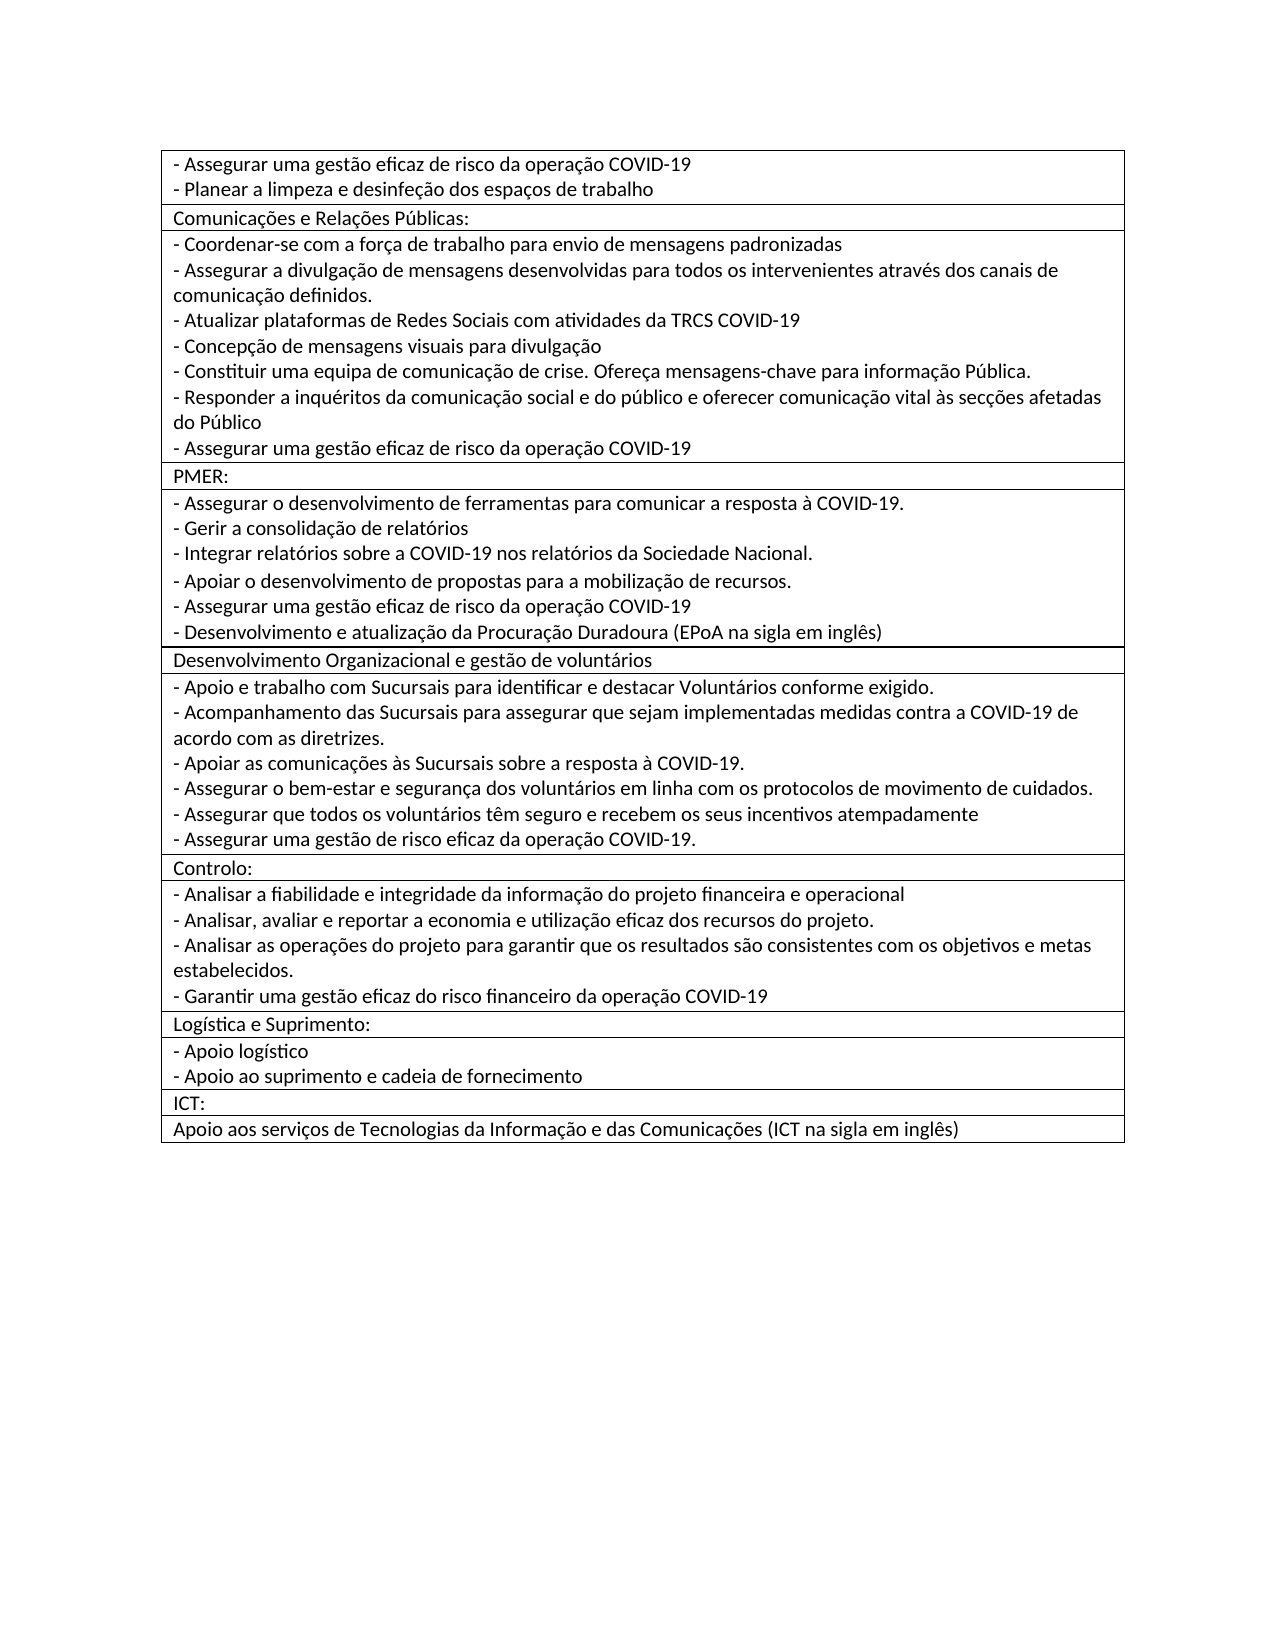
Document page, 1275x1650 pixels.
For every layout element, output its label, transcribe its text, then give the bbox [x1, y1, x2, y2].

table_cell - Assegurar o desenvolvimento de ferramentas para comunicar a resposta à COVID-19. - Gerir a consolidação de relatórios - Integrar relatórios sobre a COVID-19 nos relatórios da Sociedade Nacional. - Apoiar o desenvolvimento de propostas para a mobilização de recursos. - Assegurar uma gestão eficaz de risco da operação COVID-19 - Desenvolvimento e atualização da Procuração Duradoura (EPoA na sigla em inglês) [162, 490, 1124, 646]
table_cell - Coordenar-se com a força de trabalho para envio de mensagens padronizadas - Assegurar a divulgação de mensagens desenvolvidas para todos os intervenientes através dos canais de comunicação definidos. - Atualizar plataformas de Redes Sociais com atividades da TRCS COVID-19 - Concepção de mensagens visuais para divulgação - Constituir uma equipa de comunicação de crise. Ofereça mensagens-chave para informação Pública. - Responder a inquéritos da comunicação social e do público e oferecer comunicação vital às secções afetadas do Público - Assegurar uma gestão eficaz de risco da operação COVID-19 [162, 231, 1124, 462]
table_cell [162, 151, 1124, 204]
table_cell PMER: [162, 463, 1124, 489]
table_cell Desenvolvimento Organizacional e gestão de voluntários [162, 648, 1124, 673]
table_cell Controlo: [162, 855, 1124, 880]
table_cell Logística e Suprimento: [162, 1012, 1124, 1037]
table_cell Comunicações e Relações Públicas: [162, 205, 1124, 230]
table_cell - Apoio logístico - Apoio ao suprimento e cadeia de fornecimento [162, 1038, 1124, 1089]
table_cell - Apoio e trabalho com Sucursais para identificar e destacar Voluntários conforme exigido. - Acompanhamento das Sucursais para assegurar que sejam implementadas medidas contra a COVID-19 de acordo com as diretrizes. - Apoiar as comunicações às Sucursais sobre a resposta à COVID-19. - Assegurar o bem-estar e segurança dos voluntários em linha com os protocolos de movimento de cuidados. - Assegurar que todos os voluntários têm seguro e recebem os seus incentivos atempadamente - Assegurar uma gestão de risco eficaz da operação COVID-19. [162, 674, 1124, 854]
table_cell - Analisar a fiabilidade e integridade da informação do projeto financeira e operacional - Analisar, avaliar e reportar a economia e utilização eficaz dos recursos do projeto. - Analisar as operações do projeto para garantir que os resultados são consistentes com os objetivos e metas estabelecidos. - Garantir uma gestão eficaz do risco financeiro da operação COVID-19 [162, 881, 1124, 1011]
table_cell Apoio aos serviços de Tecnologias da Informação e das Comunicações (ICT na sigla em inglês) [162, 1116, 1124, 1142]
table_cell ICT: [162, 1090, 1124, 1115]
